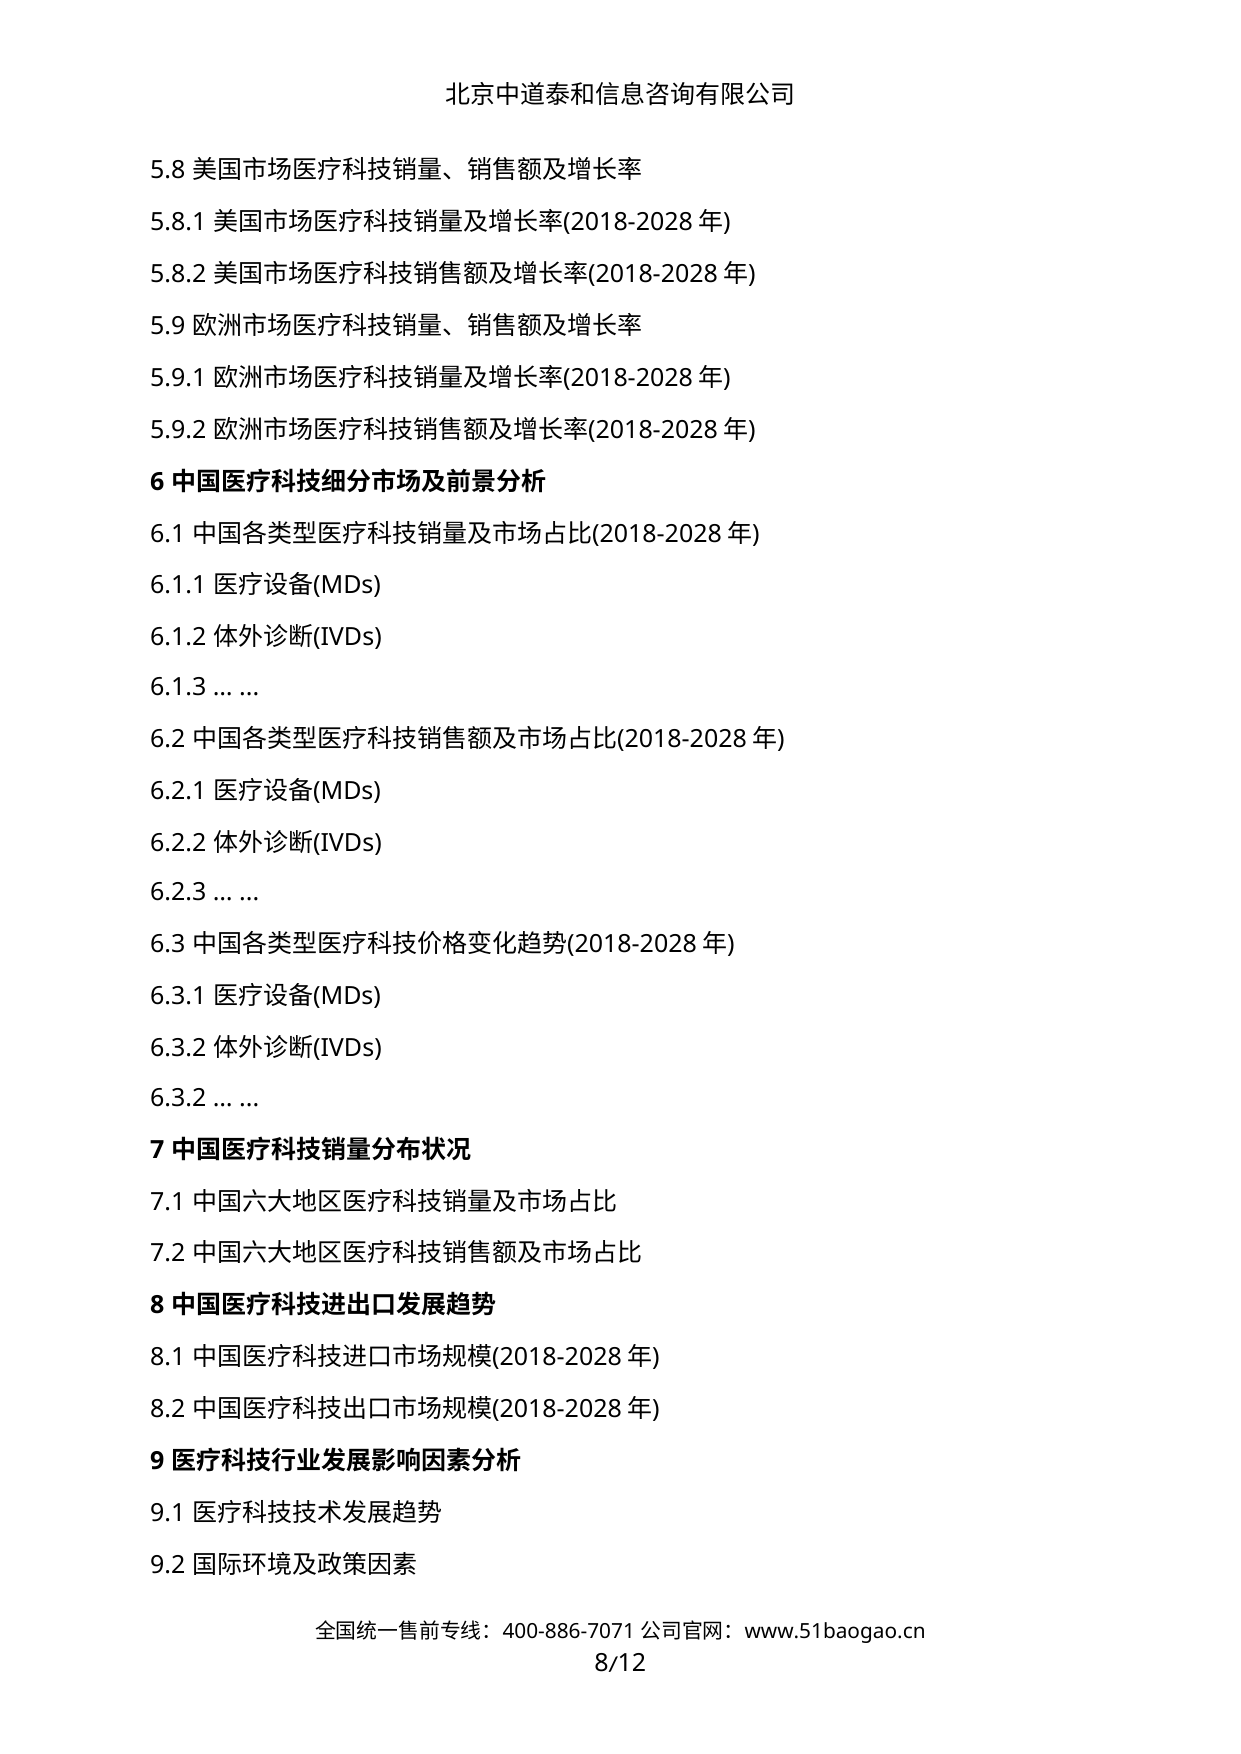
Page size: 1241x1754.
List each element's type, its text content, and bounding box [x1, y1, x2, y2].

text 6.1.3 … ... [150, 669, 1090, 703]
text 6.2.3 … ... [150, 874, 1090, 908]
text 5.9.1 欧洲市场医疗科技销量及增长率(2018-2028年) [150, 357, 1090, 394]
text 6.1.1 医疗设备(MDs) [150, 565, 1090, 601]
text 7.2 中国六大地区医疗科技销售额及市场占比 [150, 1233, 1090, 1269]
text 8 中国医疗科技进出口发展趋势 [150, 1285, 1090, 1321]
text 6.2 中国各类型医疗科技销售额及市场占比(2018-2028年) [150, 718, 1090, 755]
text 6.3.2 … ... [150, 1079, 1090, 1113]
text 9.1 医疗科技技术发展趋势 [150, 1492, 1090, 1528]
text 6.1.2 体外诊断(IVDs) [150, 617, 1090, 653]
text 6.3.2 体外诊断(IVDs) [150, 1027, 1090, 1064]
text 8.1 中国医疗科技进口市场规模(2018-2028年) [150, 1337, 1090, 1373]
text 9 医疗科技行业发展影响因素分析 [150, 1440, 1090, 1477]
text 5.8.1 美国市场医疗科技销量及增长率(2018-2028年) [150, 202, 1090, 238]
text 5.8.2 美国市场医疗科技销售额及增长率(2018-2028年) [150, 254, 1090, 290]
text 6.3.1 医疗设备(MDs) [150, 976, 1090, 1012]
text 7.1 中国六大地区医疗科技销量及市场占比 [150, 1181, 1090, 1217]
text 7 中国医疗科技销量分布状况 [150, 1129, 1090, 1165]
text 5.9 欧洲市场医疗科技销量、销售额及增长率 [150, 306, 1090, 342]
text 6.2.2 体外诊断(IVDs) [150, 822, 1090, 858]
text 8.2 中国医疗科技出口市场规模(2018-2028年) [150, 1388, 1090, 1425]
text 6 中国医疗科技细分市场及前景分析 [150, 461, 1090, 497]
text 6.1 中国各类型医疗科技销量及市场占比(2018-2028年) [150, 513, 1090, 549]
text 6.2.1 医疗设备(MDs) [150, 770, 1090, 807]
text 5.9.2 欧洲市场医疗科技销售额及增长率(2018-2028年) [150, 409, 1090, 446]
text 5.8 美国市场医疗科技销量、销售额及增长率 [150, 150, 1090, 186]
text 9.2 国际环境及政策因素 [150, 1544, 1090, 1580]
text 6.3 中国各类型医疗科技价格变化趋势(2018-2028年) [150, 924, 1090, 960]
